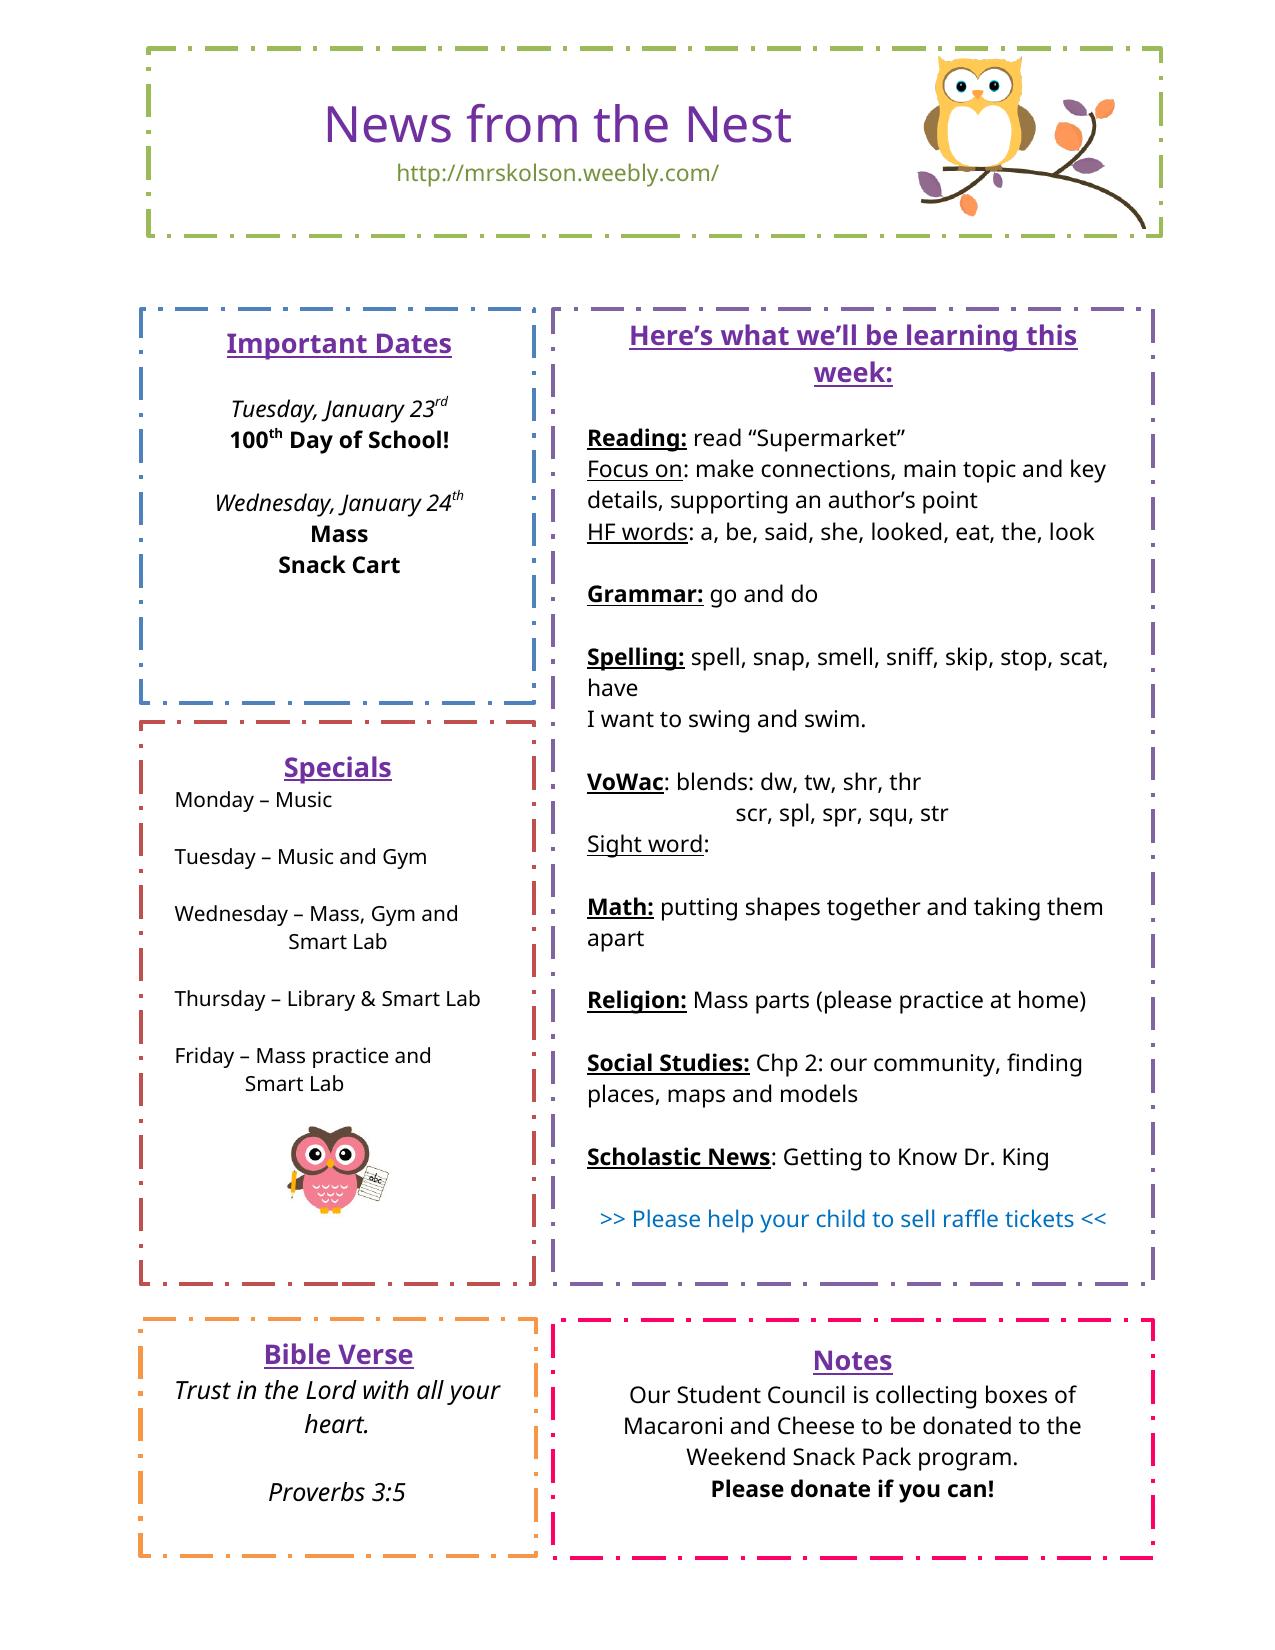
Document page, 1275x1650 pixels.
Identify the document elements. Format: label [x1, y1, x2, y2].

picture [283, 1120, 392, 1221]
picture [917, 56, 1147, 229]
